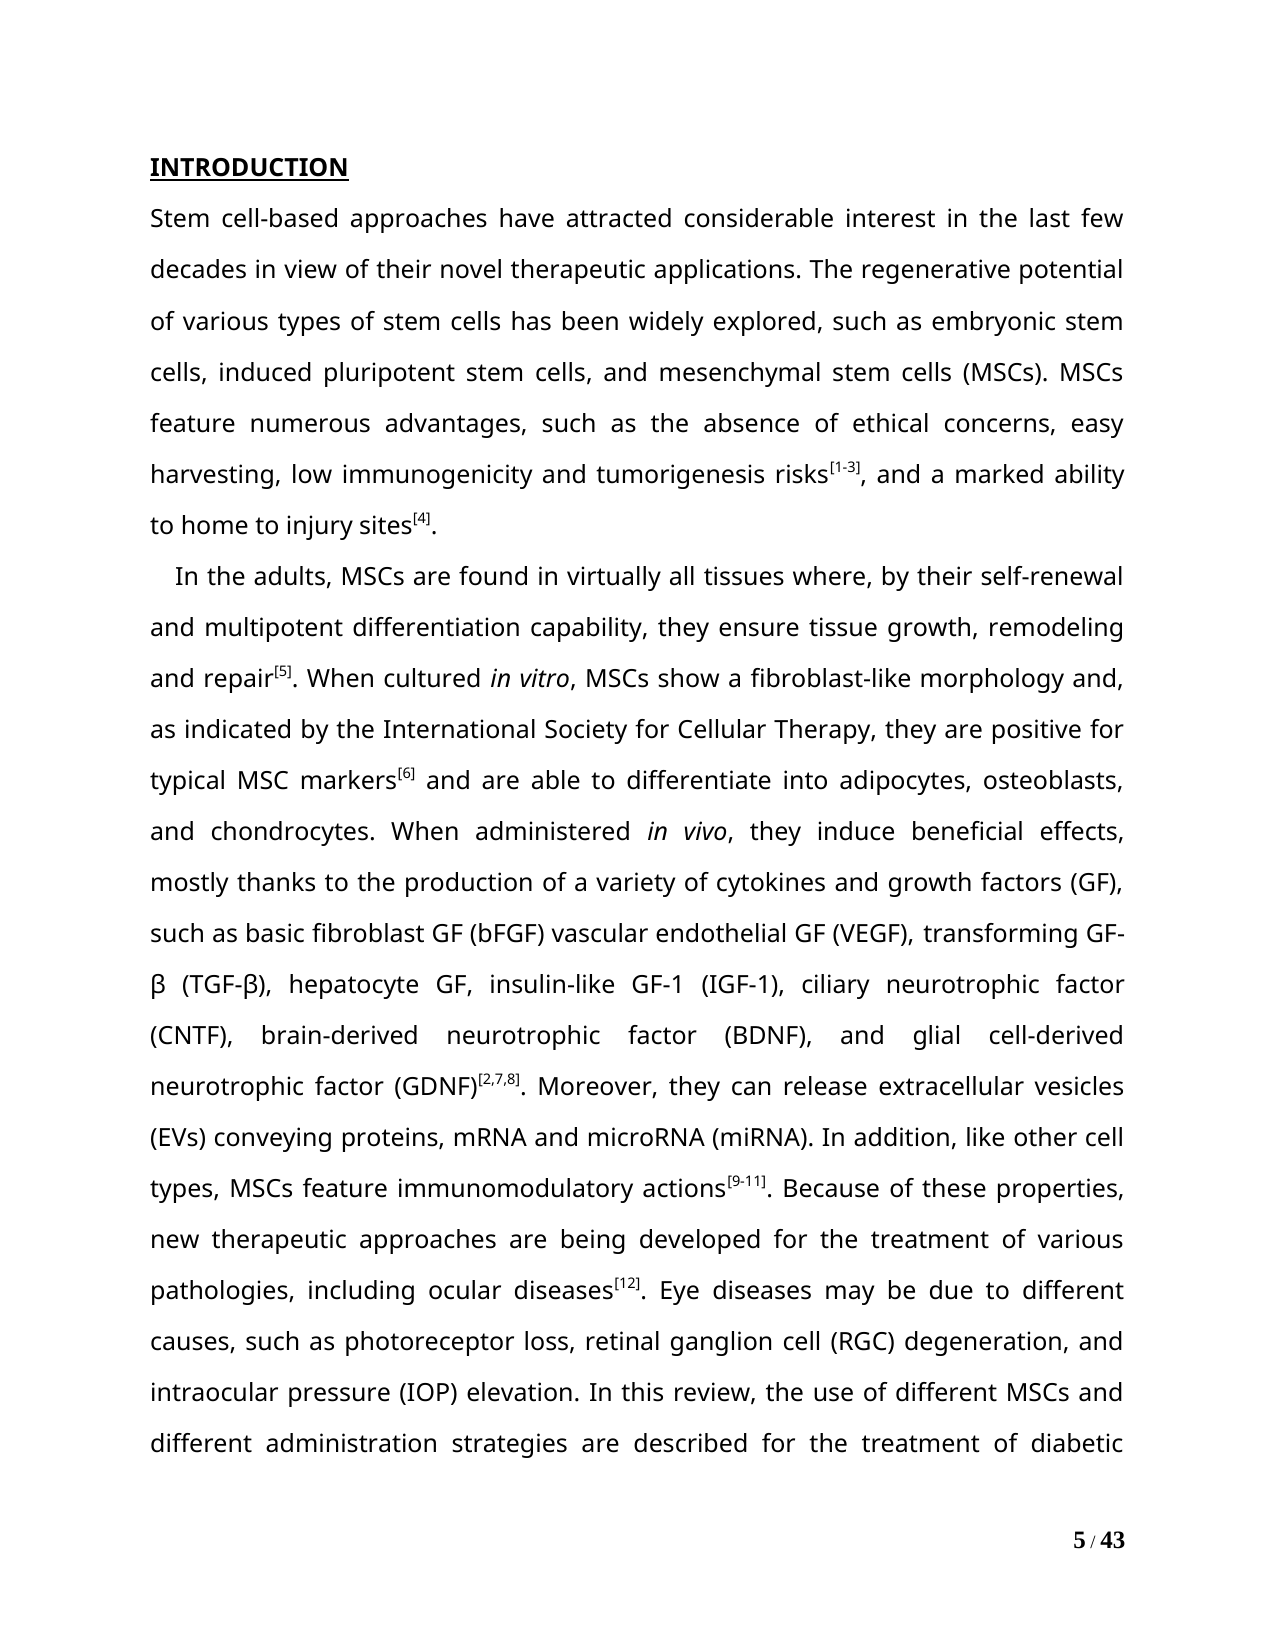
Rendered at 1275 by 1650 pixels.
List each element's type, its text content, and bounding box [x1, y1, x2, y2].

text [150, 558, 1125, 1460]
text INTRODUCTION [150, 150, 1125, 184]
text Stem cell-based approaches have attracted considerable interest in the last few decades in view of their novel therapeutic applications. The regenerative potential of various types of stem cells has been widely explored, such as embryonic stem cells, induced pluripotent stem cells, and mesenchymal stem cells (MSCs). MSCs feature numerous advantages, such as the absence of ethical concerns, easy harvesting, low immunogenicity and tumorigenesis risks[1-3], and a marked ability to home to injury sites[4]. [150, 201, 1125, 541]
